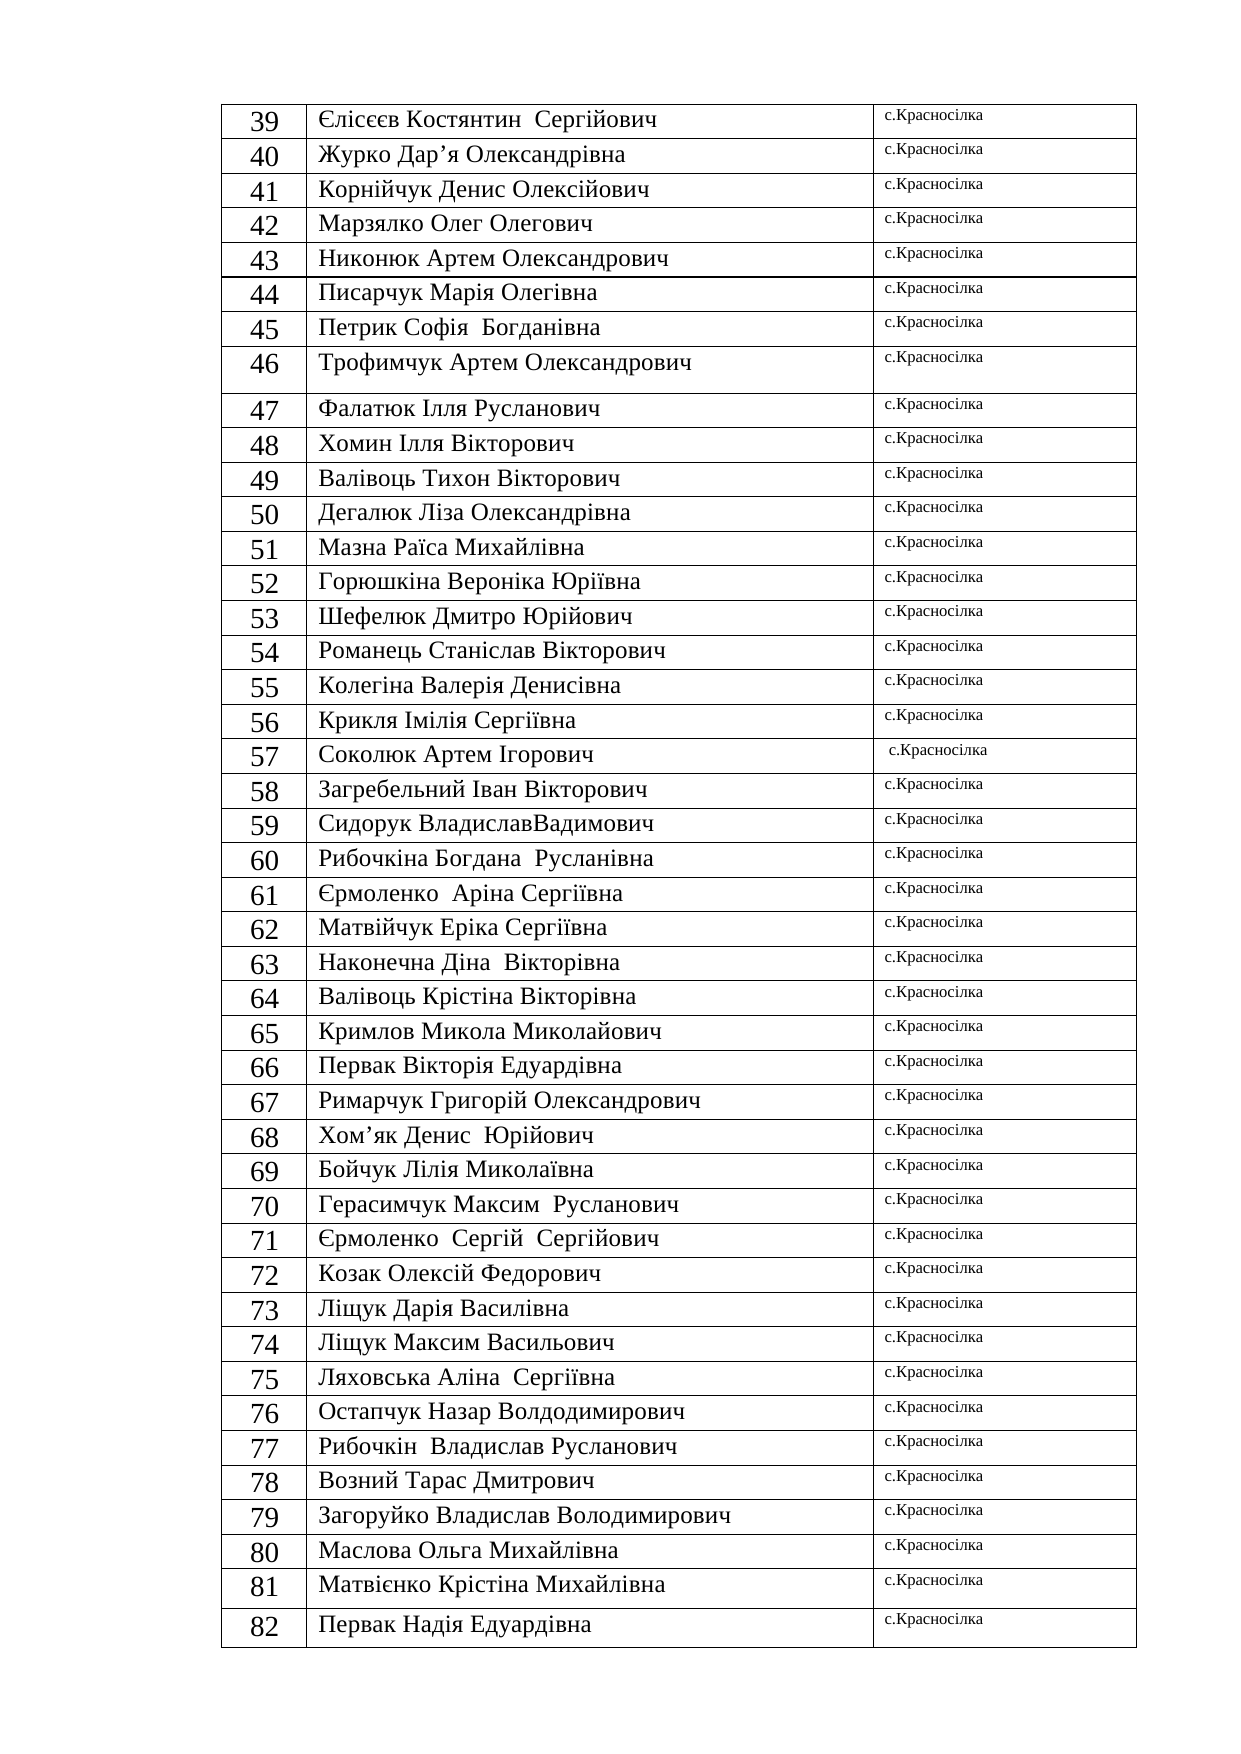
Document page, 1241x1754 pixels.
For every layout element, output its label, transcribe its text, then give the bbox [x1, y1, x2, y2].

table_cell Валівоць Тихон Вікторович [307, 463, 873, 496]
table_cell Рибочкіна Богдана Русланівна [307, 843, 873, 877]
table_cell Козак Олексій Федорович [307, 1258, 873, 1292]
table_cell с.Красносілка [874, 1609, 1136, 1647]
table_cell 52 [222, 566, 306, 600]
table_cell 77 [222, 1431, 306, 1464]
table_cell Єлісєєв Костянтин Сергійович [307, 105, 873, 138]
table_cell с.Красносілка [874, 139, 1136, 173]
table_cell 47 [222, 394, 306, 427]
table_cell с.Красносілка [874, 312, 1136, 346]
table_cell 63 [222, 947, 306, 980]
table_cell 59 [222, 809, 306, 842]
table_cell 80 [222, 1535, 306, 1568]
table_cell Ліщук Дарія Василівна [307, 1293, 873, 1326]
table_cell 61 [222, 878, 306, 911]
table_cell 79 [222, 1500, 306, 1534]
table_cell с.Красносілка [874, 774, 1136, 807]
table_cell Хом’як Денис Юрійович [307, 1120, 873, 1153]
table_cell Мазна Раїса Михайлівна [307, 532, 873, 565]
table_cell 53 [222, 601, 306, 634]
table_cell Ліщук Максим Васильович [307, 1327, 873, 1361]
table_cell Рибочкін Владислав Русланович [307, 1431, 873, 1464]
table_cell 43 [222, 243, 306, 276]
table_cell Валівоць Крістіна Вікторівна [307, 981, 873, 1015]
table_cell 50 [222, 497, 306, 531]
table_cell с.Красносілка [874, 463, 1136, 496]
table_cell 78 [222, 1466, 306, 1499]
table_cell Загребельний Іван Вікторович [307, 774, 873, 807]
table_cell с.Красносілка [874, 809, 1136, 842]
table_cell с.Красносілка [874, 497, 1136, 531]
table_cell 57 [222, 739, 306, 773]
table_cell с.Красносілка [874, 1051, 1136, 1084]
table_cell 69 [222, 1154, 306, 1188]
table_cell 48 [222, 428, 306, 462]
table_cell с.Красносілка [874, 843, 1136, 877]
table_cell 46 [222, 347, 306, 392]
table_cell 44 [222, 278, 306, 311]
table_cell с.Красносілка [874, 428, 1136, 462]
table_cell 67 [222, 1085, 306, 1119]
table_cell с.Красносілка [874, 1085, 1136, 1119]
table_cell с.Красносілка [874, 1016, 1136, 1049]
table_cell Єрмоленко Аріна Сергіївна [307, 878, 873, 911]
table_cell 60 [222, 843, 306, 877]
table_cell Никонюк Артем Олександрович [307, 243, 873, 276]
table_cell с.Красносілка [874, 636, 1136, 669]
table_cell Загоруйко Владислав Володимирович [307, 1500, 873, 1534]
table_cell 45 [222, 312, 306, 346]
table_cell 73 [222, 1293, 306, 1326]
table_cell с.Красносілка [874, 347, 1136, 392]
table_cell 65 [222, 1016, 306, 1049]
table_cell 64 [222, 981, 306, 1015]
table_cell 58 [222, 774, 306, 807]
table_cell Сидорук ВладиславВадимович [307, 809, 873, 842]
table_cell с.Красносілка [874, 1431, 1136, 1464]
table_cell с.Красносілка [874, 1224, 1136, 1257]
table_cell с.Красносілка [874, 532, 1136, 565]
table_cell Возний Тарас Дмитрович [307, 1466, 873, 1499]
table_cell с.Красносілка [874, 1569, 1136, 1608]
table_cell с.Красносілка [874, 105, 1136, 138]
table_cell 49 [222, 463, 306, 496]
table_cell с.Красносілка [874, 947, 1136, 980]
table_cell 75 [222, 1362, 306, 1395]
table_cell с.Красносілка [874, 1189, 1136, 1222]
table_cell 72 [222, 1258, 306, 1292]
table_cell с.Красносілка [874, 739, 1136, 773]
table_cell Герасимчук Максим Русланович [307, 1189, 873, 1222]
table_cell 51 [222, 532, 306, 565]
table_cell Соколюк Артем Ігорович [307, 739, 873, 773]
table_cell с.Красносілка [874, 1466, 1136, 1499]
table_cell 70 [222, 1189, 306, 1222]
table_cell с.Красносілка [874, 601, 1136, 634]
table_cell 54 [222, 636, 306, 669]
table_cell с.Красносілка [874, 1362, 1136, 1395]
table_cell Дегалюк Ліза Олександрівна [307, 497, 873, 531]
table_cell с.Красносілка [874, 705, 1136, 738]
table_cell с.Красносілка [874, 670, 1136, 704]
table_cell Марзялко Олег Олегович [307, 208, 873, 242]
table_cell Римарчук Григорій Олександрович [307, 1085, 873, 1119]
table_cell 68 [222, 1120, 306, 1153]
table_cell Матвійчук Еріка Сергіївна [307, 912, 873, 946]
table_cell Остапчук Назар Волдодимирович [307, 1396, 873, 1430]
table_cell Єрмоленко Сергій Сергійович [307, 1224, 873, 1257]
table_cell Романець Станіслав Вікторович [307, 636, 873, 669]
table_cell Кримлов Микола Миколайович [307, 1016, 873, 1049]
table_cell 66 [222, 1051, 306, 1084]
table_cell Журко Дар’я Олександрівна [307, 139, 873, 173]
table_cell с.Красносілка [874, 1535, 1136, 1568]
table_cell 40 [222, 139, 306, 173]
table_cell с.Красносілка [874, 1293, 1136, 1326]
table_cell с.Красносілка [874, 174, 1136, 207]
table_cell с.Красносілка [874, 208, 1136, 242]
table_cell Матвієнко Крістіна Михайлівна [307, 1569, 873, 1608]
table_cell Ляховська Аліна Сергіївна [307, 1362, 873, 1395]
table_cell с.Красносілка [874, 243, 1136, 276]
table_cell 55 [222, 670, 306, 704]
table_cell 56 [222, 705, 306, 738]
table_cell с.Красносілка [874, 912, 1136, 946]
table_cell Маслова Ольга Михайлівна [307, 1535, 873, 1568]
table_cell с.Красносілка [874, 566, 1136, 600]
table_cell с.Красносілка [874, 1258, 1136, 1292]
table_cell с.Красносілка [874, 1327, 1136, 1361]
table_cell Крикля Імілія Сергіївна [307, 705, 873, 738]
table_cell Трофимчук Артем Олександрович [307, 347, 873, 392]
table_cell с.Красносілка [874, 1396, 1136, 1430]
table_cell Корнійчук Денис Олексійович [307, 174, 873, 207]
table_cell 62 [222, 912, 306, 946]
table_cell 76 [222, 1396, 306, 1430]
table_cell Петрик Софія Богданівна [307, 312, 873, 346]
table_cell 41 [222, 174, 306, 207]
table_cell 81 [222, 1569, 306, 1608]
table_cell 39 [222, 105, 306, 138]
table_cell Колегіна Валерія Денисівна [307, 670, 873, 704]
table_cell Наконечна Діна Вікторівна [307, 947, 873, 980]
table_cell с.Красносілка [874, 878, 1136, 911]
table_cell с.Красносілка [874, 1120, 1136, 1153]
table_cell 71 [222, 1224, 306, 1257]
table_cell Первак Вікторія Едуардівна [307, 1051, 873, 1084]
table_cell Писарчук Марія Олегівна [307, 278, 873, 311]
table_cell Первак Надія Едуардівна [307, 1609, 873, 1647]
table_cell с.Красносілка [874, 1500, 1136, 1534]
table_cell с.Красносілка [874, 981, 1136, 1015]
table_cell 82 [222, 1609, 306, 1647]
table_cell Бойчук Лілія Миколаївна [307, 1154, 873, 1188]
table_cell Хомин Ілля Вікторович [307, 428, 873, 462]
table_cell с.Красносілка [874, 1154, 1136, 1188]
table_cell 74 [222, 1327, 306, 1361]
table_cell Горюшкіна Вероніка Юріївна [307, 566, 873, 600]
table_cell с.Красносілка [874, 278, 1136, 311]
table_cell Фалатюк Ілля Русланович [307, 394, 873, 427]
table_cell Шефелюк Дмитро Юрійович [307, 601, 873, 634]
table_cell с.Красносілка [874, 394, 1136, 427]
table_cell 42 [222, 208, 306, 242]
